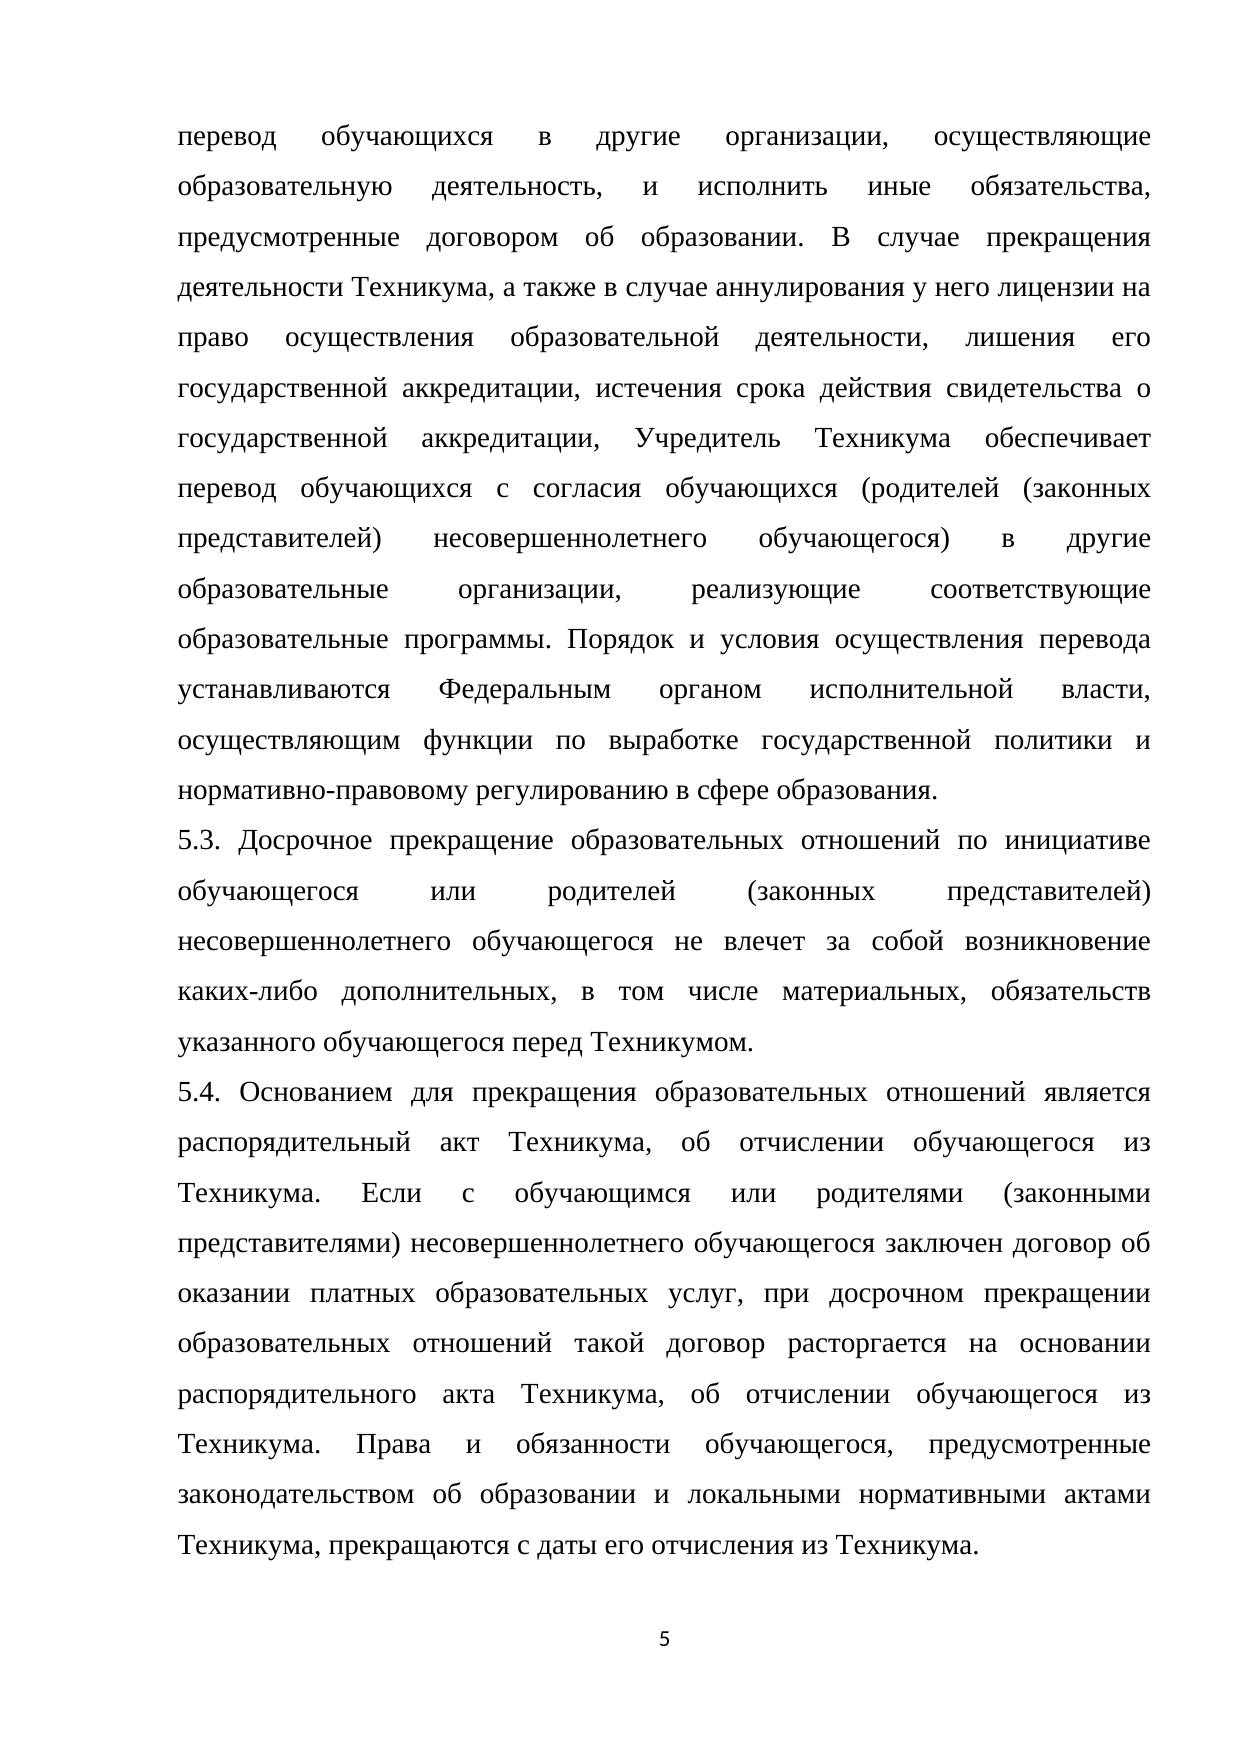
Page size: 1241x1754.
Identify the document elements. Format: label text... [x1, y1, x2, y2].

text 5.3. Досрочное прекращение образовательных отношений по инициативе обучающегося или родителей (законных представителей) несовершеннолетнего обучающегося не влечет за собой возникновение каких-либо дополнительных, в том числе материальных, обязательств указанного обучающегося перед Техникумом. [177, 822, 1152, 1057]
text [177, 118, 1152, 806]
text 5.4. Основанием для прекращения образовательных отношений является распорядительный акт Техникума, об отчислении обучающегося из Техникума. Если с обучающимся или родителями (законными представителями) несовершеннолетнего обучающегося заключен договор об оказании платных образовательных услуг, при досрочном прекращении образовательных отношений такой договор расторгается на основании распорядительного акта Техникума, об отчислении обучающегося из Техникума. Права и обязанности обучающегося, предусмотренные законодательством об образовании и локальными нормативными актами Техникума, прекращаются с даты его отчисления из Техникума. [177, 1074, 1152, 1560]
